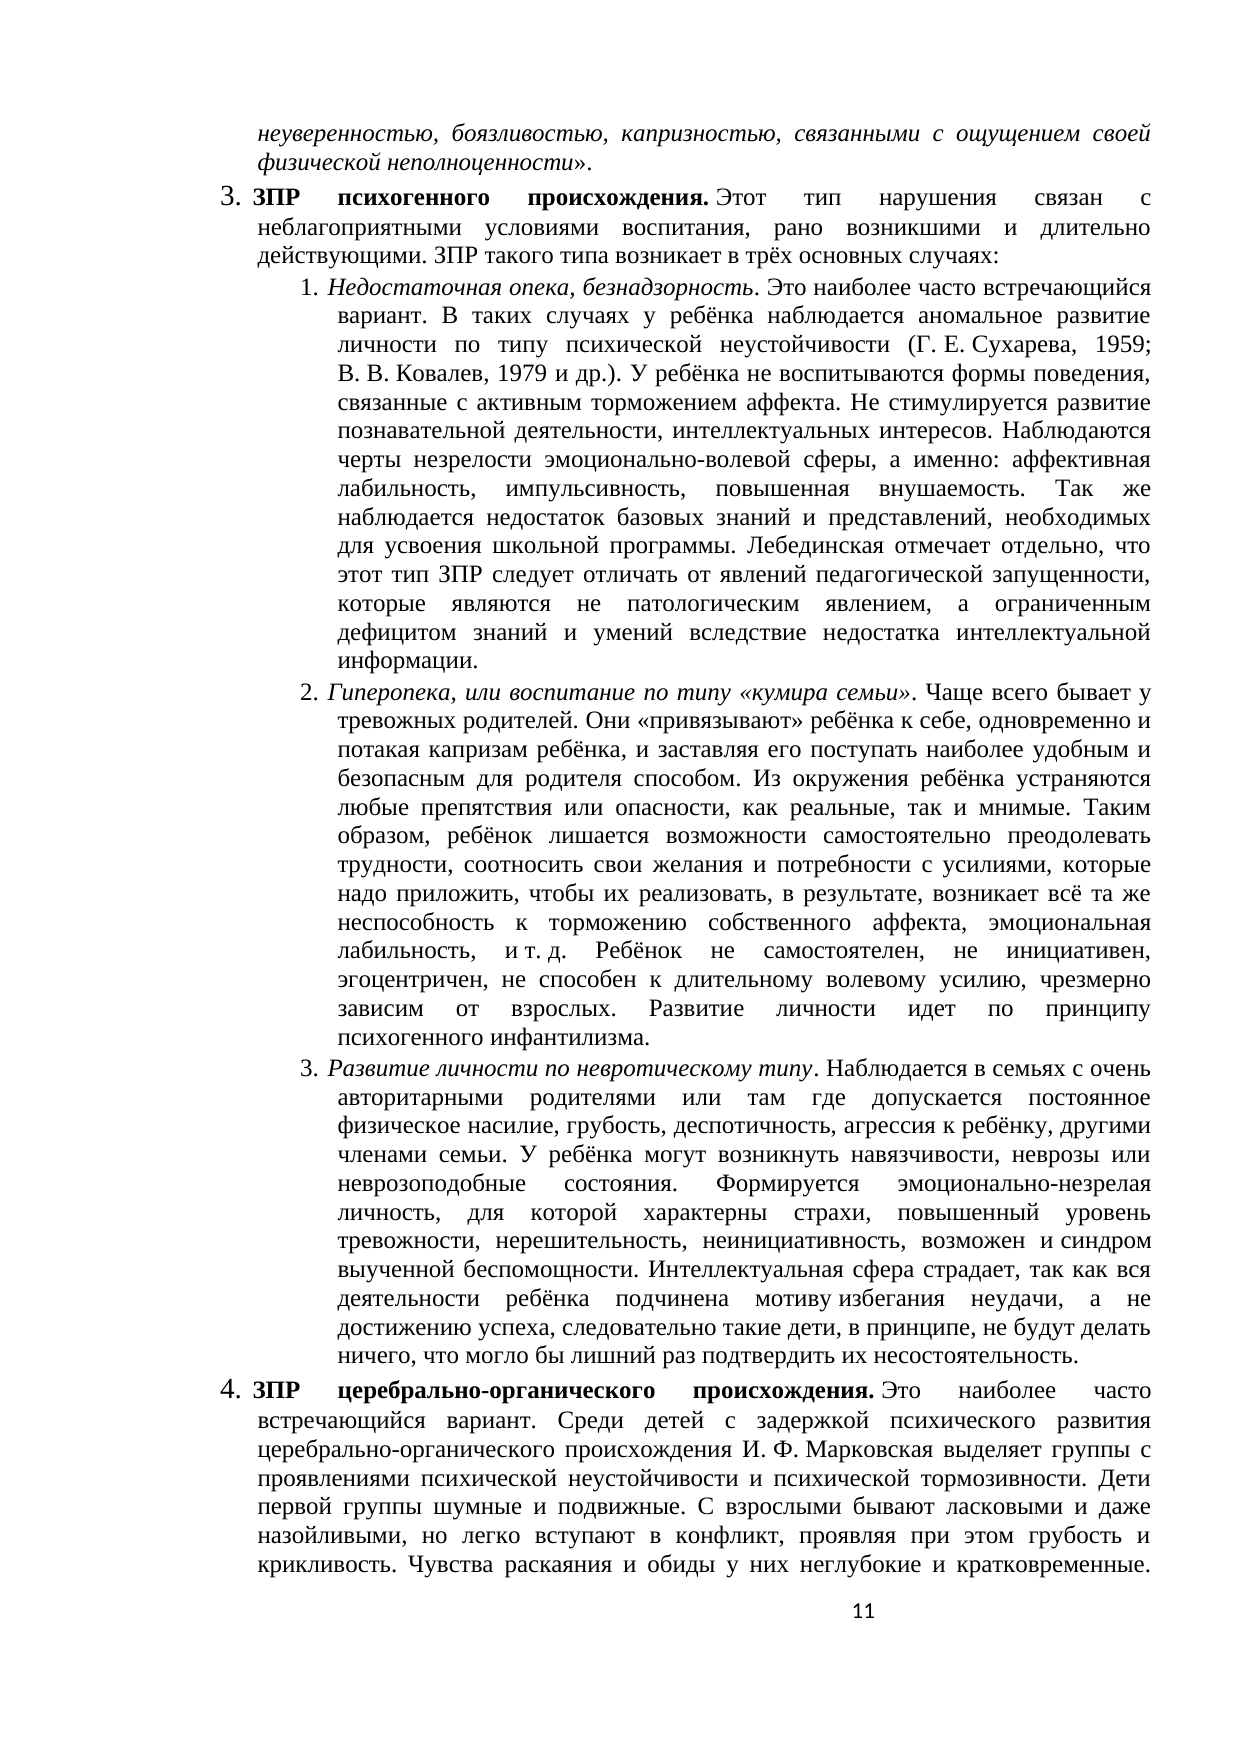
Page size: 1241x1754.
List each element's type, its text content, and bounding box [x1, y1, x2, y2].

list Недостаточная опека, безнадзорность. Это наиболее часто встречающийся вариант. В таких случаях у ребёнка наблюдается аномальное развитие личности по типу психической неустойчивости (Г. Е. Сухарева, 1959; В. В. Ковалев, 1979 и др.). У ребёнка не воспитываются формы поведения, связанные с активным торможением аффекта. Не стимулируется развитие познавательной деятельности, интеллектуальных интересов. Наблюдаются черты незрелости эмоционально-волевой сферы, а именно: аффективная лабильность, импульсивность, повышенная внушаемость. Так же наблюдается недостаток базовых знаний и представлений, необходимых для усвоения школьной программы. Лебединская отмечает отдельно, что этот тип ЗПР следует отличать от явлений педагогической запущенности, которые являются не патологическим явлением, а ограниченным дефицитом знаний и умений вследствие недостатка интеллектуальной информации. [300, 272, 1152, 674]
list Гиперопека, или воспитание по типу «кумира семьи». Чаще всего бывает у тревожных родителей. Они «привязывают» ребёнка к себе, одновременно и потакая капризам ребёнка, и заставляя его поступать наиболее удобным и безопасным для родителя способом. Из окружения ребёнка устраняются любые препятствия или опасности, как реальные, так и мнимые. Таким образом, ребёнок лишается возможности самостоятельно преодолевать трудности, соотносить свои желания и потребности с усилиями, которые надо приложить, чтобы их реализовать, в результате, возникает всё та же неспособность к торможению собственного аффекта, эмоциональная лабильность, и т. д. Ребёнок не самостоятелен, не инициативен, эгоцентричен, не способен к длительному волевому усилию, чрезмерно зависим от взрослых. Развитие личности идет по принципу психогенного инфантилизма. [300, 677, 1152, 1050]
list ЗПР психогенного происхождения. Этот тип нарушения связан с неблагоприятными условиями воспитания, рано возникшими и длительно действующими. ЗПР такого типа возникает в трёх основных случаях: [220, 178, 1152, 269]
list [220, 118, 1152, 176]
list Развитие личности по невротическому типу. Наблюдается в семьях с очень авторитарными родителями или там где допускается постоянное физическое насилие, грубость, деспотичность, агрессия к ребёнку, другими членами семьи. У ребёнка могут возникнуть навязчивости, неврозы или неврозоподобные состояния. Формируется эмоционально-незрелая личность, для которой характерны страхи, повышенный уровень тревожности, нерешительность, неинициативность, возможен и синдром выученной беспомощности. Интеллектуальная сфера страдает, так как вся деятельности ребёнка подчинена мотиву избегания неудачи, а не достижению успеха, следовательно такие дети, в принципе, не будут делать ничего, что могло бы лишний раз подтвердить их несостоятельность. [300, 1053, 1152, 1369]
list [220, 1372, 1152, 1578]
